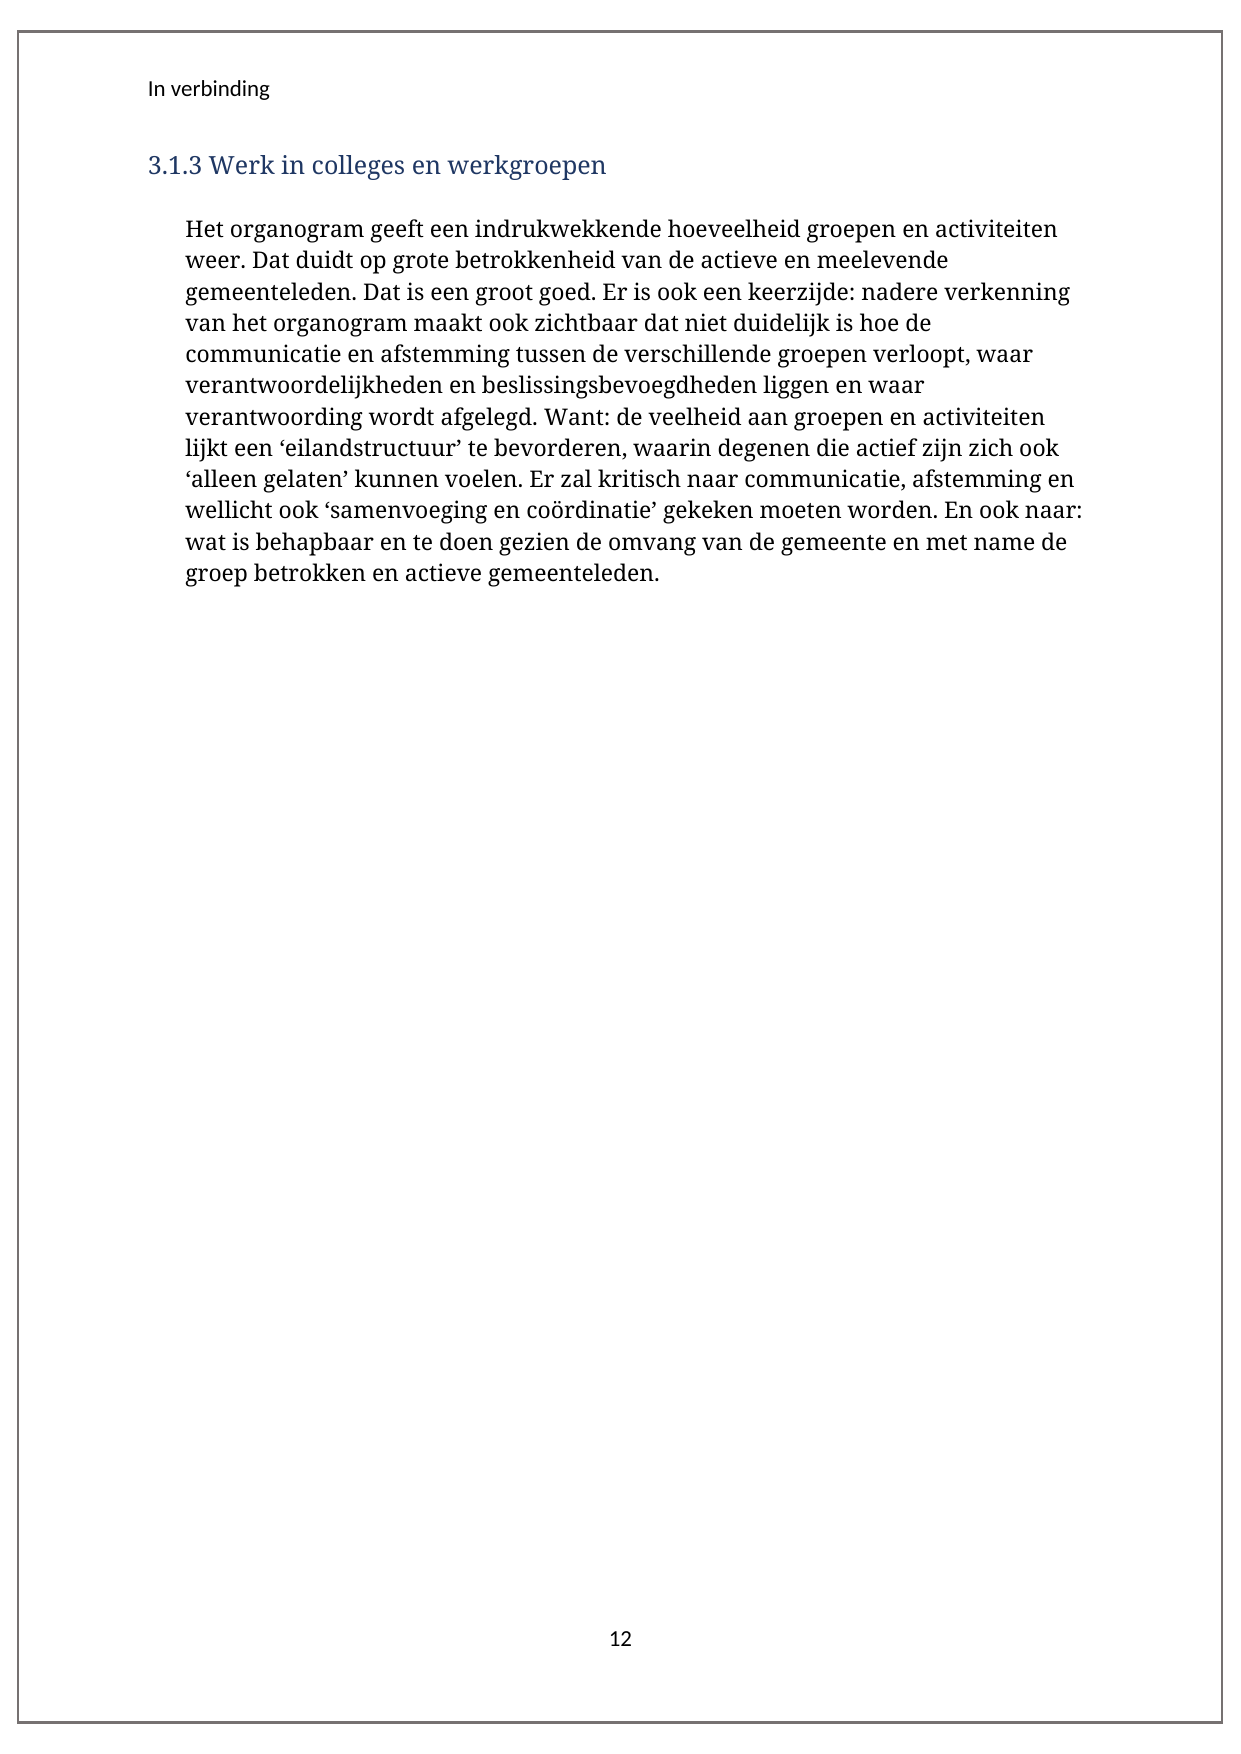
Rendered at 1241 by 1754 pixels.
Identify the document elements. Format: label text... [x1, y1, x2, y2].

text Het organogram geeft een indrukwekkende hoeveelheid groepen en activiteiten weer. Dat duidt op grote betrokkenheid van de actieve en meelevende gemeenteleden. Dat is een groot goed. Er is ook een keerzijde: nadere verkenning van het organogram maakt ook zichtbaar dat niet duidelijk is hoe de communicatie en afstemming tussen de verschillende groepen verloopt, waar verantwoordelijkheden en beslissingsbevoegdheden liggen en waar verantwoording wordt afgelegd. Want: de veelheid aan groepen en activiteiten lijkt een ‘eilandstructuur’ te bevorderen, waarin degenen die actief zijn zich ook ‘alleen gelaten’ kunnen voelen. Er zal kritisch naar communicatie, afstemming en wellicht ook ‘samenvoeging en coördinatie’ gekeken moeten worden. En ook naar: wat is behapbaar en te doen gezien de omvang van de gemeente en met name de groep betrokken en actieve gemeenteleden. [185, 148, 1093, 366]
